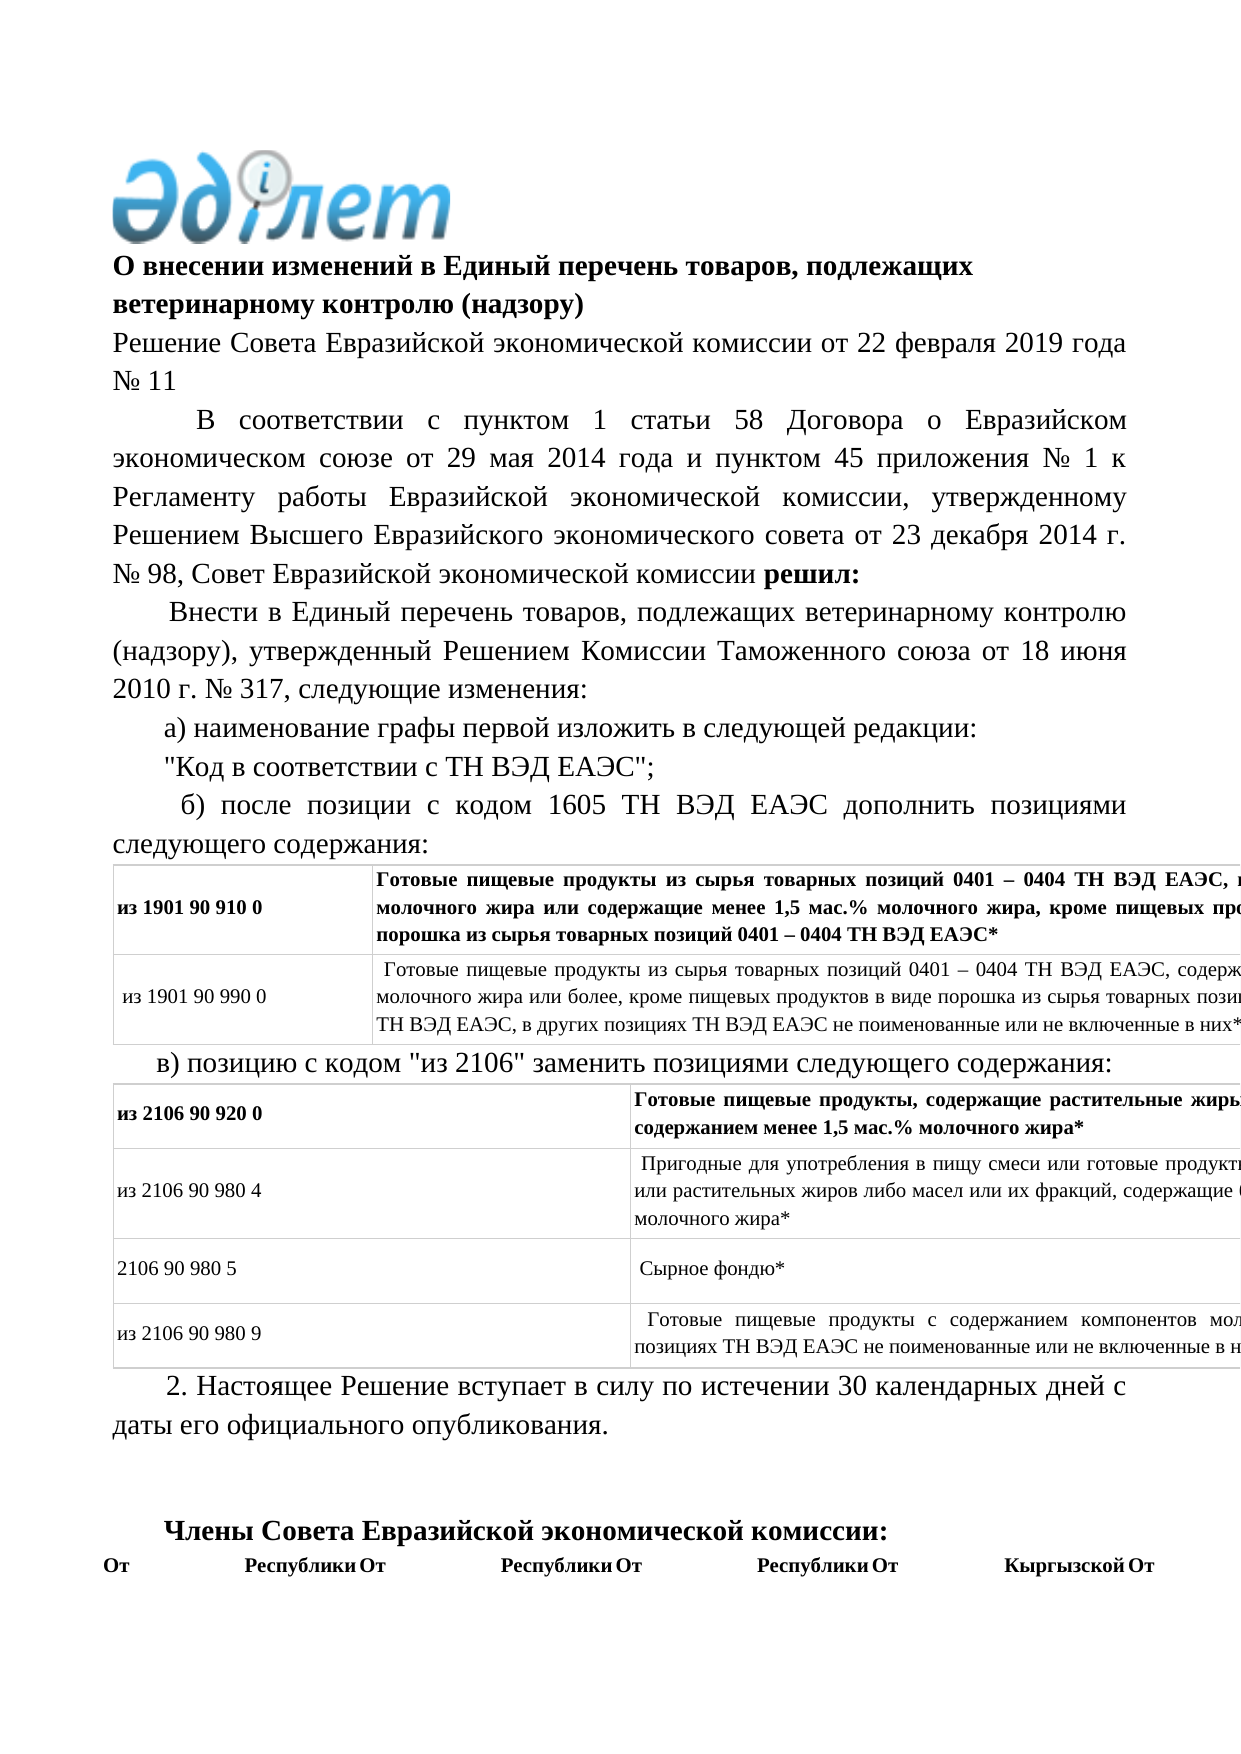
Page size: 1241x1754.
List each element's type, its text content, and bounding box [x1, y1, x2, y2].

table_cell Готовые пищевые продукты с содержанием компонентов молока, в других позициях ТН ВЭД ЕАЭС не поименованные или не включенные в них* [631, 1304, 1240, 1367]
table_cell из 1901 90 990 0 [114, 955, 372, 1043]
text б) после позиции с кодом 1605 ТН ВЭД ЕАЭС дополнить позициями следующего содержания: [112, 787, 1128, 859]
text Решение Совета Евразийской экономической комиссии от 22 февраля 2019 года № 11 [112, 325, 1128, 397]
table_header из 1901 90 910 0 [114, 866, 372, 954]
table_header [870, 1552, 1126, 1579]
text Члены Совета Евразийской экономической комиссии: [112, 1513, 1128, 1547]
table_header Готовые пищевые продукты, содержащие растительные жиры или масла, с содержанием менее 1,5 мас.% молочного жира* [631, 1085, 1240, 1148]
text 2. Настоящее Решение вступает в силу по истечении 30 календарных дней с даты его официального опубликования. [112, 1368, 1128, 1441]
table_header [1126, 1552, 1240, 1579]
table_header Готовые пищевые продукты из сырья товарных позиций 0401 – 0404 ТН ВЭД ЕАЭС, не содержащие молочного жира или содержащие менее 1,5 мас.% молочного жира, кроме пищевых продуктов в виде порошка из сырья товарных позиций 0401 – 0404 ТН ВЭД ЕАЭС* [373, 866, 1240, 954]
text в) позицию с кодом "из 2106" заменить позициями следующего содержания: [112, 1045, 1128, 1078]
text Внести в Единый перечень товаров, подлежащих ветеринарному контролю (надзору), утвержденный Решением Комиссии Таможенного союза от 18 июня 2010 г. № 317, следующие изменения: [112, 594, 1128, 705]
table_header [101, 1552, 357, 1579]
table_cell Готовые пищевые продукты из сырья товарных позиций 0401 – 0404 ТН ВЭД ЕАЭС, содержащие 1,5 мас.% молочного жира или более, кроме пищевых продуктов в виде порошка из сырья товарных позиций 0401 – 0404 ТН ВЭД ЕАЭС, в других позициях ТН ВЭД ЕАЭС не поименованные или не включенные в них* [373, 955, 1240, 1043]
table_cell Пригодные для употребления в пищу смеси или готовые продукты из животных или растительных жиров либо масел или их фракций, содержащие более 15 мас.% молочного жира* [631, 1149, 1240, 1238]
text а) наименование графы первой изложить в следующей редакции: [112, 710, 1128, 744]
table_header из 2106 90 920 0 [114, 1085, 630, 1148]
table_cell из 2106 90 980 9 [114, 1304, 630, 1367]
table_cell из 2106 90 980 4 [114, 1149, 630, 1238]
text О внесении изменений в Единый перечень товаров, подлежащих ветеринарному контролю (надзору) [112, 248, 1128, 320]
picture [112, 150, 451, 244]
table_cell 2106 90 980 5 [114, 1239, 630, 1302]
text В соответствии с пунктом 1 статьи 58 Договора о Евразийском экономическом союзе от 29 мая 2014 года и пунктом 45 приложения № 1 к Регламенту работы Евразийской экономической комиссии, утвержденному Решением Высшего Евразийского экономического совета от 23 декабря 2014 г. № 98, Совет Евразийской экономической комиссии решил: [112, 402, 1128, 589]
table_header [358, 1552, 614, 1579]
table_cell Сырное фондю* [631, 1239, 1240, 1302]
text "Код в соответствии с ТН ВЭД ЕАЭС"; [112, 749, 1128, 782]
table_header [614, 1552, 870, 1579]
